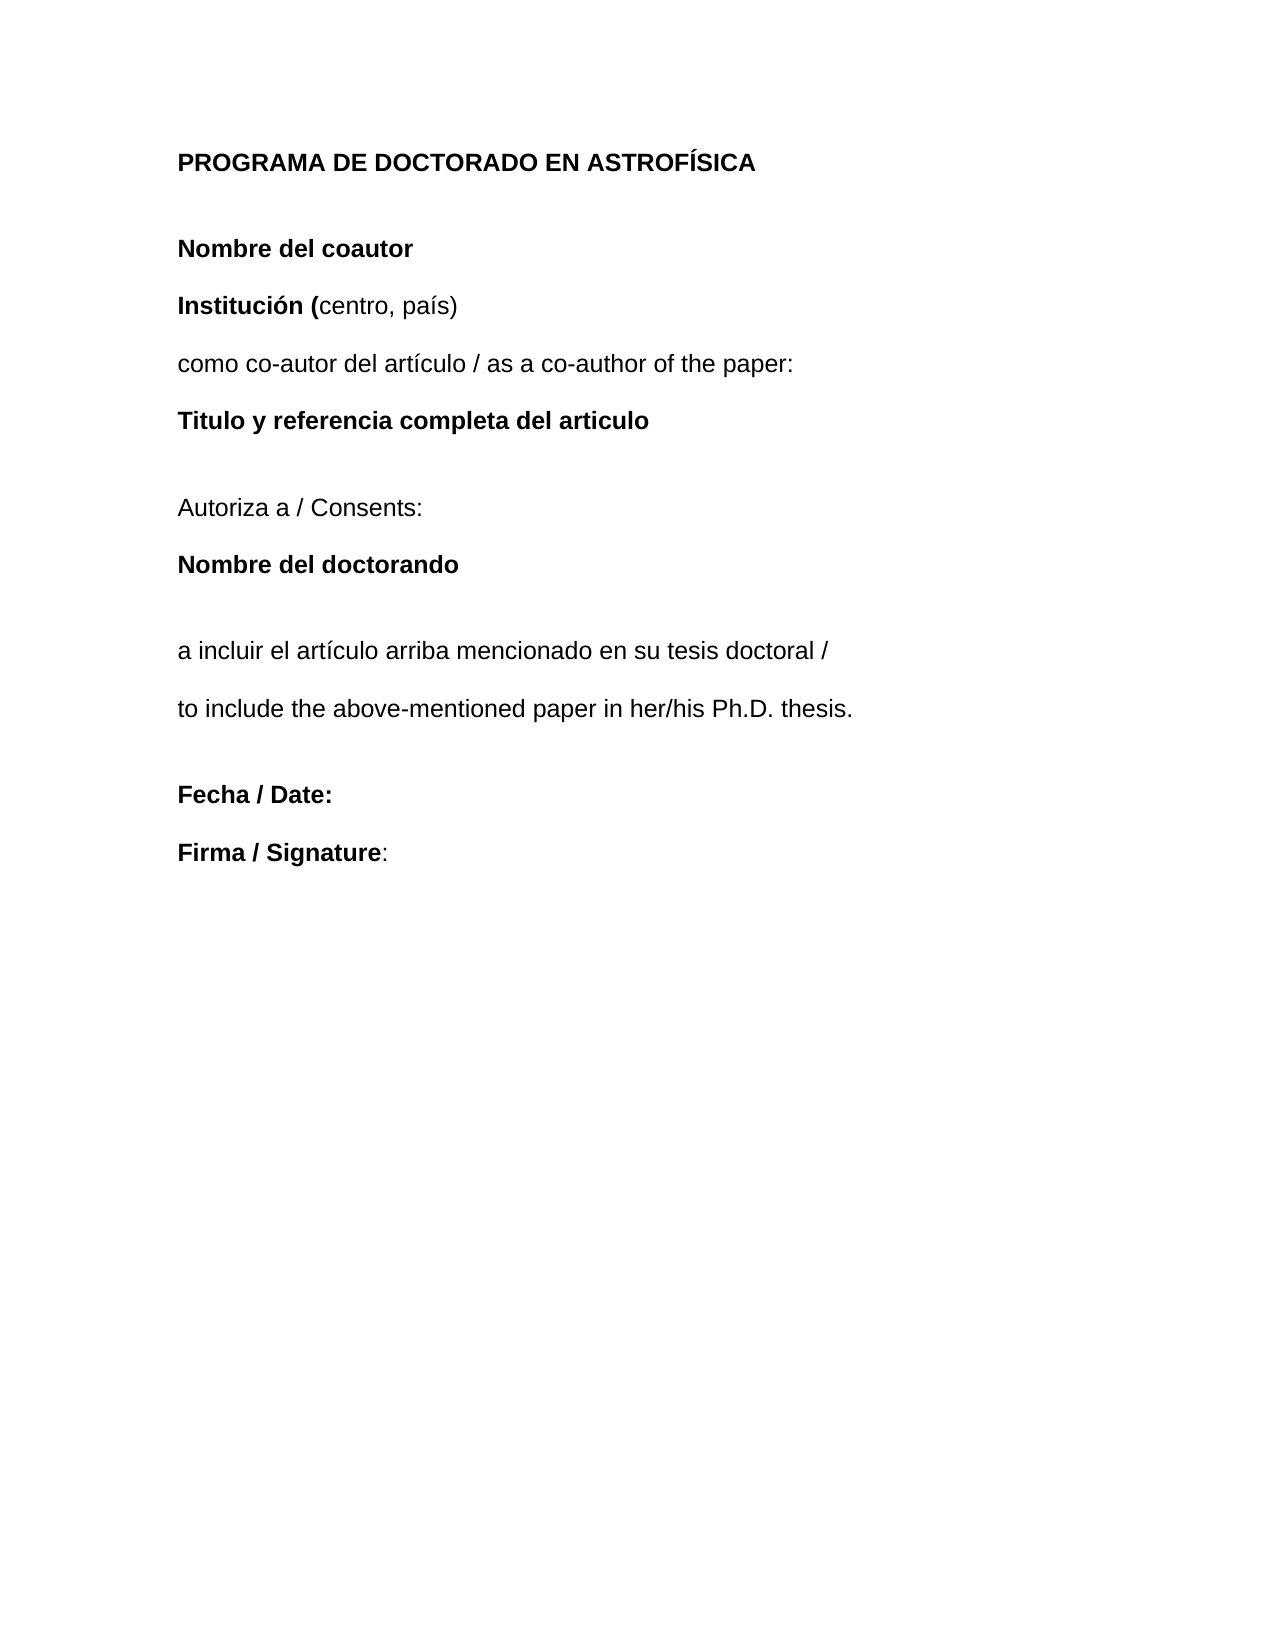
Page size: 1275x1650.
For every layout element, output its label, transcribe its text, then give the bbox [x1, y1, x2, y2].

text como co-autor del artículo / as a co-author of the paper: [177, 349, 1098, 378]
text Firma / Signature: [177, 838, 1098, 866]
text Nombre del coautor [177, 234, 1098, 263]
text PROGRAMA DE DOCTORADO EN ASTROFÍSICA [177, 148, 1098, 176]
text Nombre del doctorando [177, 550, 1098, 579]
text Institución (centro, país) [177, 291, 1098, 320]
text to include the above-mentioned paper in her/his Ph.D. thesis. [177, 694, 1098, 723]
text Titulo y referencia completa del articulo [177, 406, 1098, 435]
text a incluir el artículo arriba mencionado en su tesis doctoral / [177, 636, 1098, 665]
text Autoriza a / Consents: [177, 493, 1098, 521]
text Fecha / Date: [177, 780, 1098, 809]
